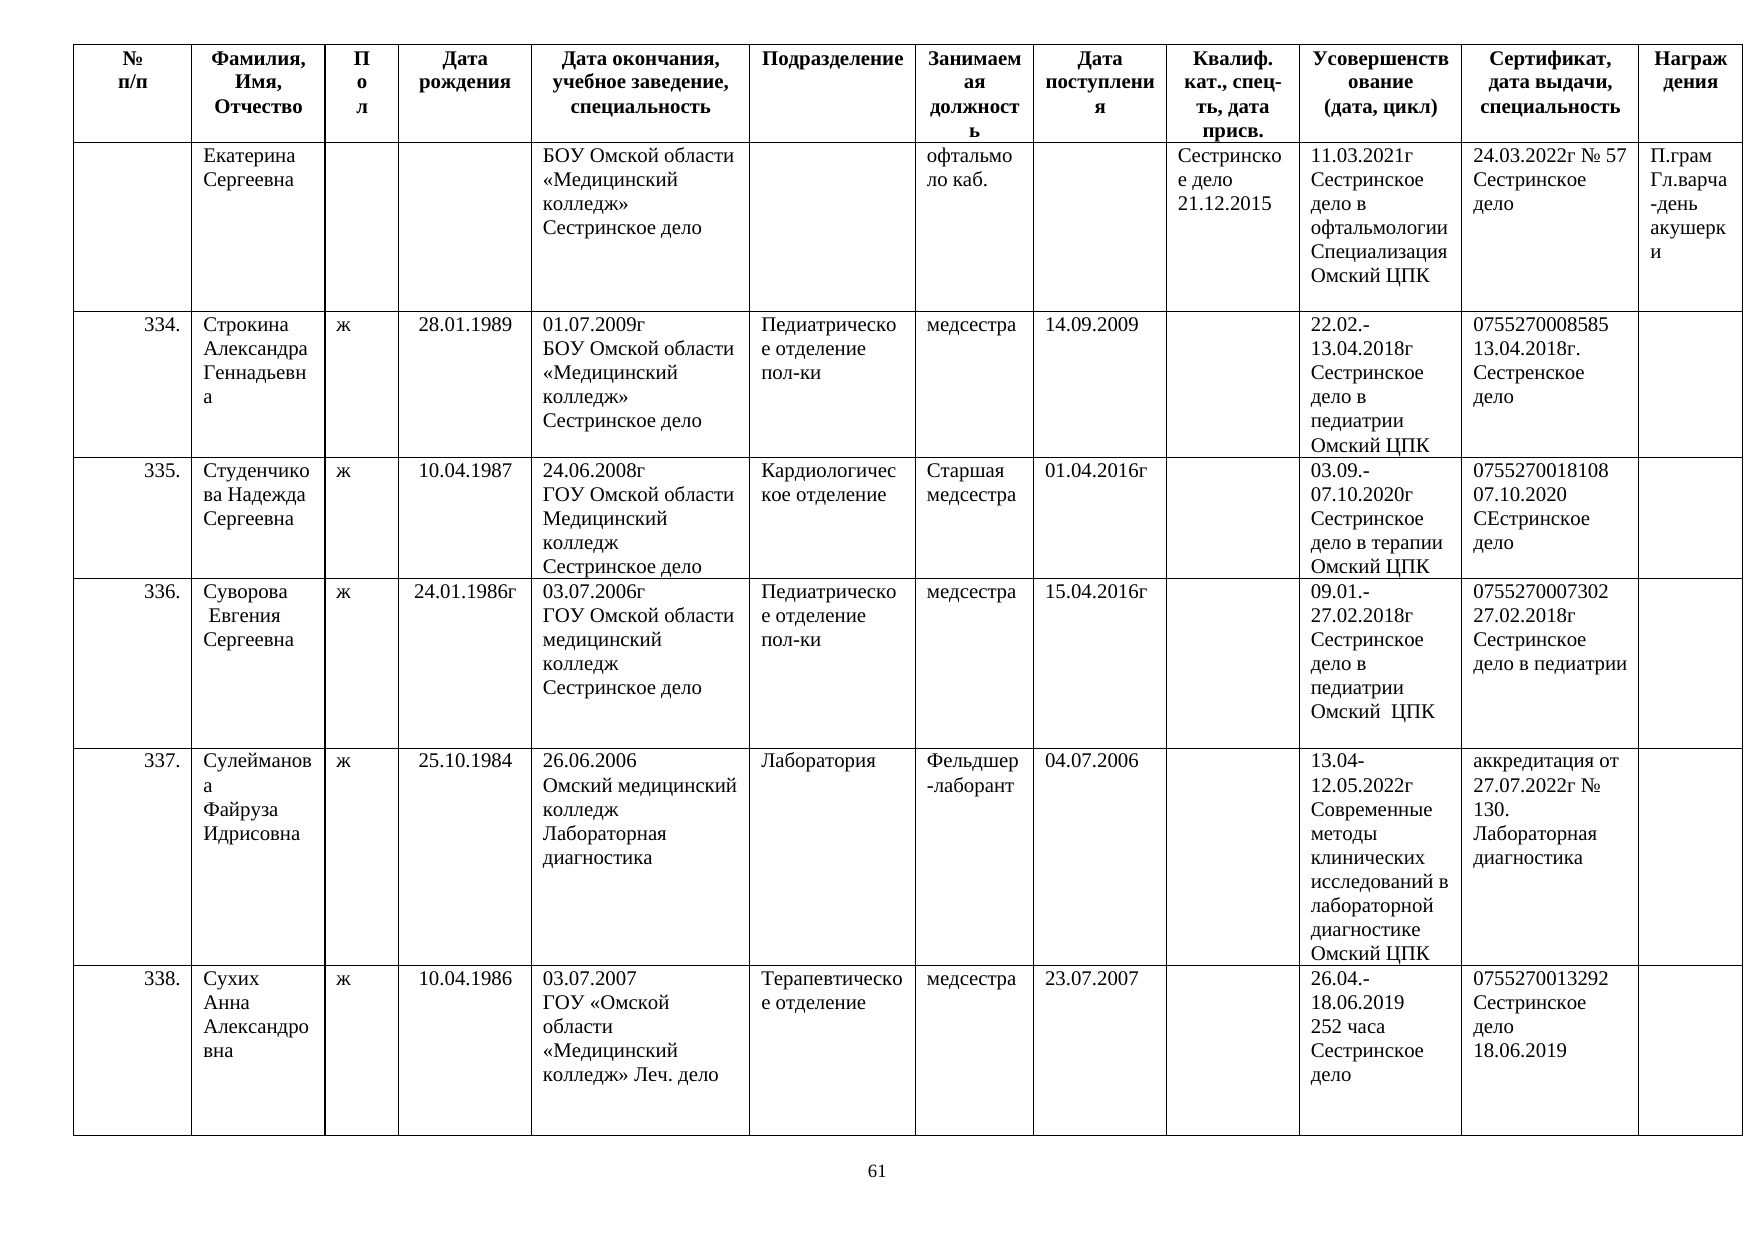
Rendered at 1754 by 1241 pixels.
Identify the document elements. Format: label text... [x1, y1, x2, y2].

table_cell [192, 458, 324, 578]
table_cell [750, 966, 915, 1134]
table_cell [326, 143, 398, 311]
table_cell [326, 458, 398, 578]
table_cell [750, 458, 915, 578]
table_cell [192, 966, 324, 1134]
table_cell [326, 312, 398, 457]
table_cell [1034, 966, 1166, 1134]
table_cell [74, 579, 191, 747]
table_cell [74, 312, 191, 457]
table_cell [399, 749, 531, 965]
table_header Занимаемая должность [916, 45, 1033, 142]
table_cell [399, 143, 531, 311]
table_header Дата рождения [399, 45, 531, 142]
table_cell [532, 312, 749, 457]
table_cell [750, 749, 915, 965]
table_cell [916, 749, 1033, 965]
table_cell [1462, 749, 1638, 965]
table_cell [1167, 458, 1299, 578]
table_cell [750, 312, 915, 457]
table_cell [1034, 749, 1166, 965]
table_header Дата окончания, учебное заведение, специальность [532, 45, 749, 142]
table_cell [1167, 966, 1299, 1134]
table_header Фамилия, Имя, Отчество [192, 45, 324, 142]
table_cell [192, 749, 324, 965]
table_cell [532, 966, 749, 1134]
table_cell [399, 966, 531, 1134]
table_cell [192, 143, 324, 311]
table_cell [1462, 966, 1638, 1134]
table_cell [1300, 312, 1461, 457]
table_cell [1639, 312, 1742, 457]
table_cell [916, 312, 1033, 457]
table_header Квалиф. кат., спец-ть, дата присв. [1167, 45, 1299, 142]
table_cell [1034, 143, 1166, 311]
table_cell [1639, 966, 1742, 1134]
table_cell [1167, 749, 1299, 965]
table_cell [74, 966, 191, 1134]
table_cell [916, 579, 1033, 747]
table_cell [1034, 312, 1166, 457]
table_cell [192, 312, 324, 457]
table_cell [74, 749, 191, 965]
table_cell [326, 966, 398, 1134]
table_header Сертификат, дата выдачи, специальность [1462, 45, 1638, 142]
table_header Усовершенствование (дата, цикл) [1300, 45, 1461, 142]
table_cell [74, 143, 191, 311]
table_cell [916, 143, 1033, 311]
table_header П о л [326, 45, 398, 142]
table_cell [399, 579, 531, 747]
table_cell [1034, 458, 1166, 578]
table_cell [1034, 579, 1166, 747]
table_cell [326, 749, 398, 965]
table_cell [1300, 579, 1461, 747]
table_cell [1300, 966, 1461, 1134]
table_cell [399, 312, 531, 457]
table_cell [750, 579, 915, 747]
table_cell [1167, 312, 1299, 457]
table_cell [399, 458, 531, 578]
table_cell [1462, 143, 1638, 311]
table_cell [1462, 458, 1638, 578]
table_header Награждения [1639, 45, 1742, 142]
table_header № п/п [74, 45, 191, 142]
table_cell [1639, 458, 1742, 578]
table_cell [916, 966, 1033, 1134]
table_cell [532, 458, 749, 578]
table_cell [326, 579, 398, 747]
table_header Дата поступления [1034, 45, 1166, 142]
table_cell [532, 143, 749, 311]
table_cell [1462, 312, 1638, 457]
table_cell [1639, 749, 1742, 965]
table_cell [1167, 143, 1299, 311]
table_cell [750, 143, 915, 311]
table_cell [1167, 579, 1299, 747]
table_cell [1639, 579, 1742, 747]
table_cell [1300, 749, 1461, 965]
table_header Подразделение [750, 45, 915, 142]
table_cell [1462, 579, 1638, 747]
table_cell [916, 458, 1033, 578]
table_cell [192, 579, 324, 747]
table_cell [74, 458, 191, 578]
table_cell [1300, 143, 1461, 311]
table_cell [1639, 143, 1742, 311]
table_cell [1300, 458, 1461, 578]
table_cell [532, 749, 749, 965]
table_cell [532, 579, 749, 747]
